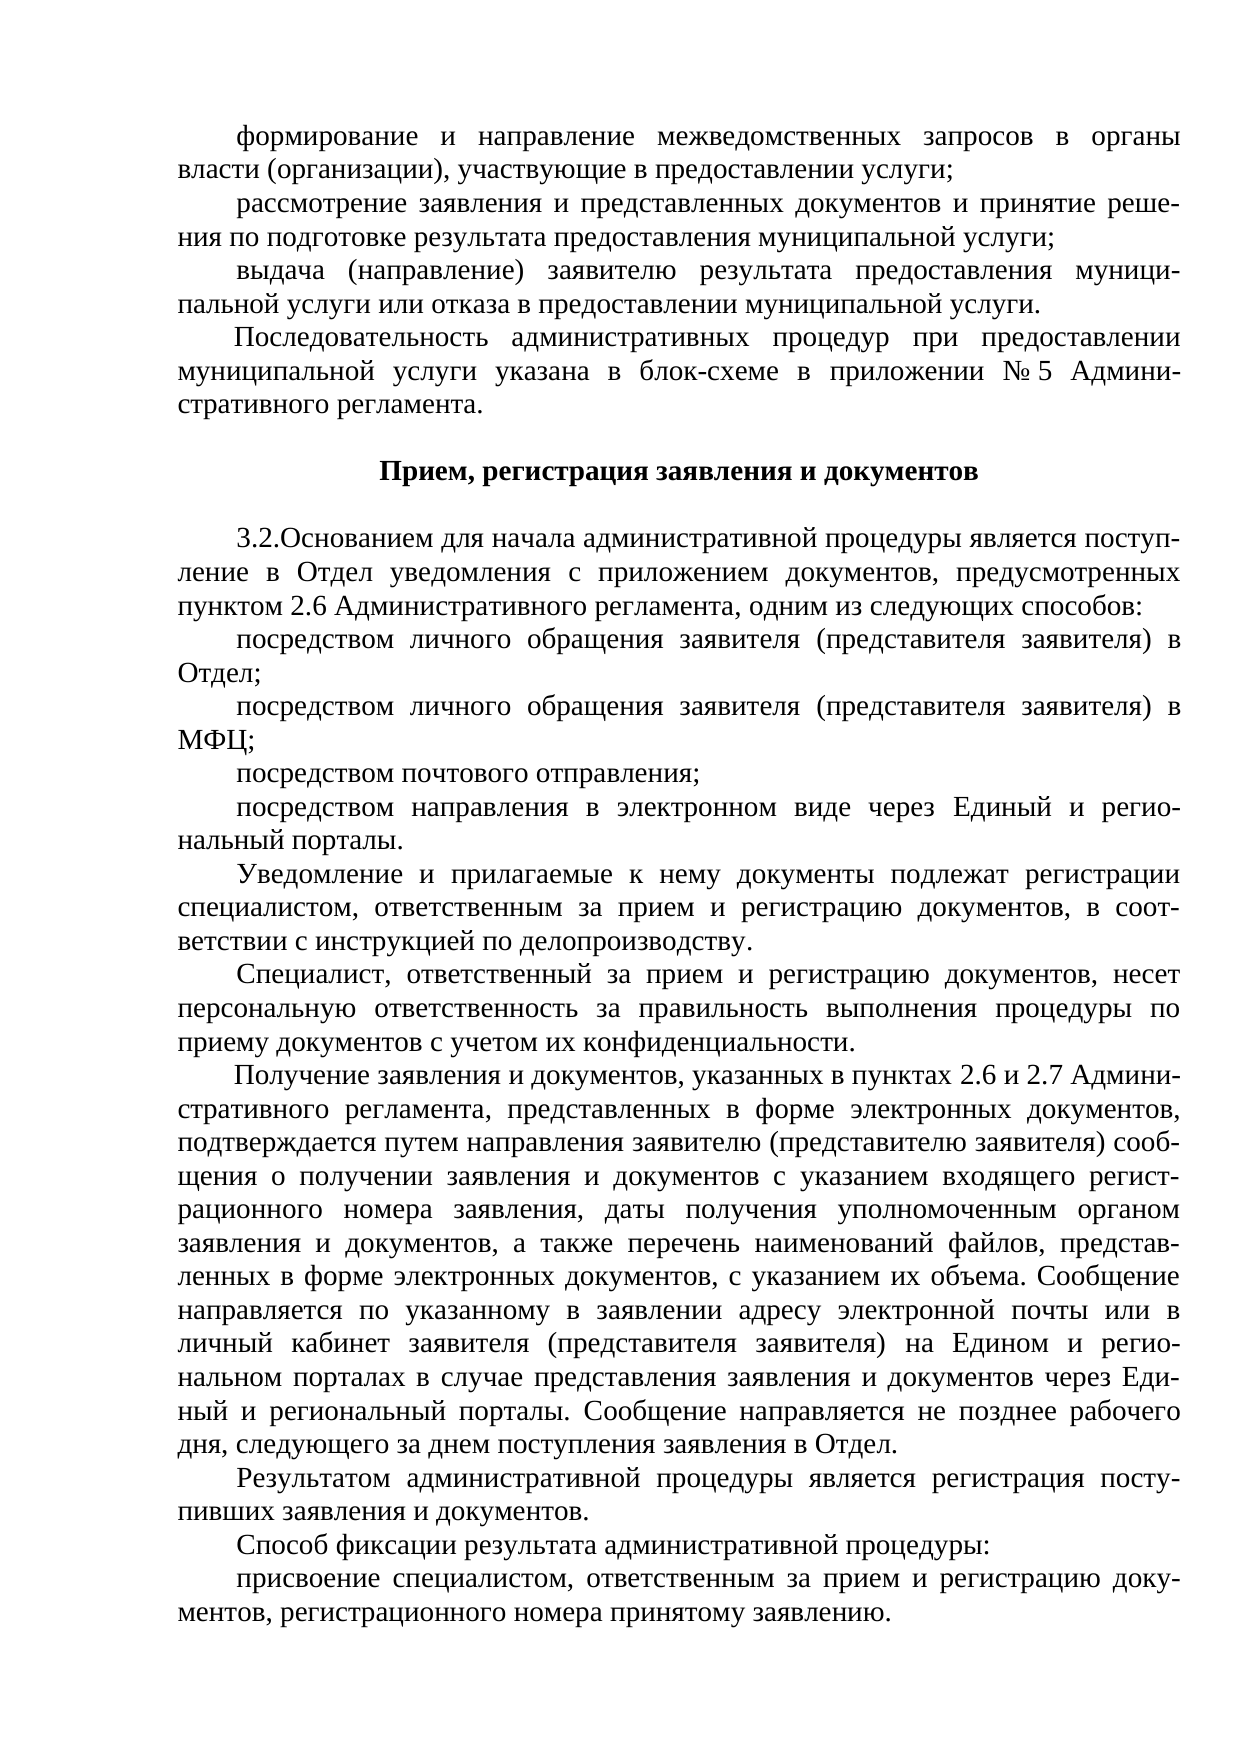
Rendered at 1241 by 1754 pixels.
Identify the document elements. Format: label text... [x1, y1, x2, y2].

text посредством направления в электронном виде через Единый и регио-нальный порталы. [177, 789, 1181, 856]
text рассмотрение заявления и представленных документов и принятие реше-ния по подготовке результата предоставления муниципальной услуги; [177, 185, 1181, 252]
text формирование и направление межведомственных запросов в органы власти (организации), участвующие в предоставлении услуги; [177, 118, 1181, 185]
text Способ фиксации результата административной процедуры: [177, 1527, 1181, 1560]
text Получение заявления и документов, указанных в пунктах 2.6 и 2.7 Админи-стративного регламента, представленных в форме электронных документов, подтверждается путем направления заявителю (представителю заявителя) сооб-щения о получении заявления и документов с указанием входящего регист-рационного номера заявления, даты получения уполномоченным органом заявления и документов, а также перечень наименований файлов, представ-ленных в форме электронных документов, с указанием их объема. Сообщение направляется по указанному в заявлении адресу электронной почты или в личный кабинет заявителя (представителя заявителя) на Едином и регио-нальном порталах в случае представления заявления и документов через Еди-ный и региональный порталы. Сообщение направляется не позднее рабочего дня, следующего за днем поступления заявления в Отдел. [177, 1057, 1181, 1460]
text Последовательность административных процедур при предоставлении муниципальной услуги указана в блок-схеме в приложении № 5 Админи-стративного регламента. [177, 319, 1181, 420]
text Результатом административной процедуры является регистрация посту-пивших заявления и документов. [177, 1460, 1181, 1527]
text посредством личного обращения заявителя (представителя заявителя) в Отдел; [177, 621, 1181, 688]
text выдача (направление) заявителю результата предоставления муници-пальной услуги или отказа в предоставлении муниципальной услуги. [177, 252, 1181, 319]
text 3.2.Основанием для начала административной процедуры является поступ-ление в Отдел уведомления с приложением документов, предусмотренных пунктом 2.6 Административного регламента, одним из следующих способов: [177, 521, 1181, 621]
text присвоение специалистом, ответственным за прием и регистрацию доку-ментов, регистрационного номера принятому заявлению. [177, 1560, 1181, 1627]
text посредством личного обращения заявителя (представителя заявителя) в МФЦ; [177, 688, 1181, 755]
text Специалист, ответственный за прием и регистрацию документов, несет персональную ответственность за правильность выполнения процедуры по приему документов с учетом их конфиденциальности. [177, 957, 1181, 1057]
text Прием, регистрация заявления и документов [177, 453, 1181, 487]
text посредством почтового отправления; [177, 755, 1181, 789]
text Уведомление и прилагаемые к нему документы подлежат регистрации специалистом, ответственным за прием и регистрацию документов, в соот-ветствии с инструкцией по делопроизводству. [177, 856, 1181, 957]
